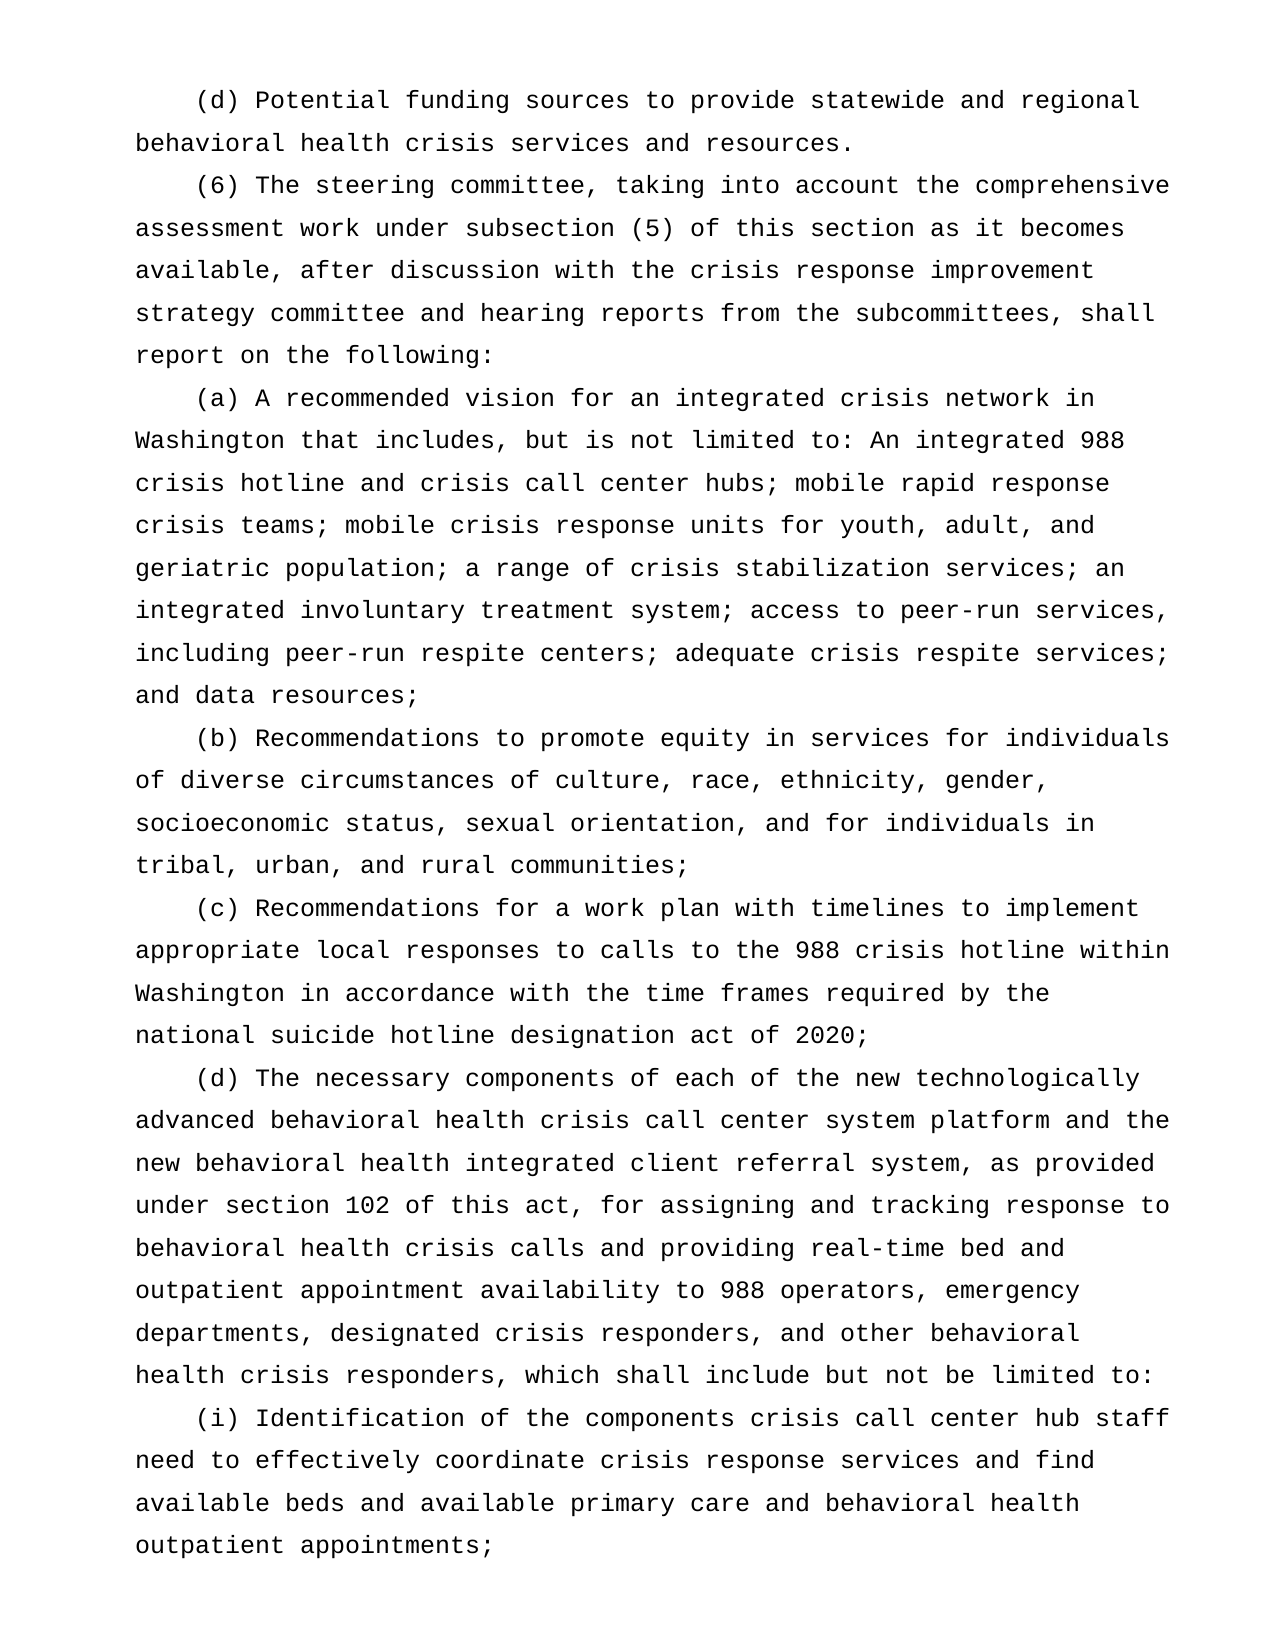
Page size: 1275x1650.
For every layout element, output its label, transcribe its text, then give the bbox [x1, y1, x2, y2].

text (b) Recommendations to promote equity in services for individuals of diverse circumstances of culture, race, ethnicity, gender, socioeconomic status, sexual orientation, and for individuals in tribal, urban, and rural communities; [135, 712, 1170, 882]
text (d) The necessary components of each of the new technologically advanced behavioral health crisis call center system platform and the new behavioral health integrated client referral system, as provided under section 102 of this act, for assigning and tracking response to behavioral health crisis calls and providing real-time bed and outpatient appointment availability to 988 operators, emergency departments, designated crisis responders, and other behavioral health crisis responders, which shall include but not be limited to: [135, 1052, 1170, 1392]
text (d) Potential funding sources to provide statewide and regional behavioral health crisis services and resources. [135, 75, 1170, 160]
text (6) The steering committee, taking into account the comprehensive assessment work under subsection (5) of this section as it becomes available, after discussion with the crisis response improvement strategy committee and hearing reports from the subcommittees, shall report on the following: [135, 160, 1170, 372]
text (i) Identification of the components crisis call center hub staff need to effectively coordinate crisis response services and find available beds and available primary care and behavioral health outpatient appointments; [135, 1392, 1170, 1562]
text (c) Recommendations for a work plan with timelines to implement appropriate local responses to calls to the 988 crisis hotline within Washington in accordance with the time frames required by the national suicide hotline designation act of 2020; [135, 882, 1170, 1052]
text (a) A recommended vision for an integrated crisis network in Washington that includes, but is not limited to: An integrated 988 crisis hotline and crisis call center hubs; mobile rapid response crisis teams; mobile crisis response units for youth, adult, and geriatric population; a range of crisis stabilization services; an integrated involuntary treatment system; access to peer-run services, including peer-run respite centers; adequate crisis respite services; and data resources; [135, 372, 1170, 712]
